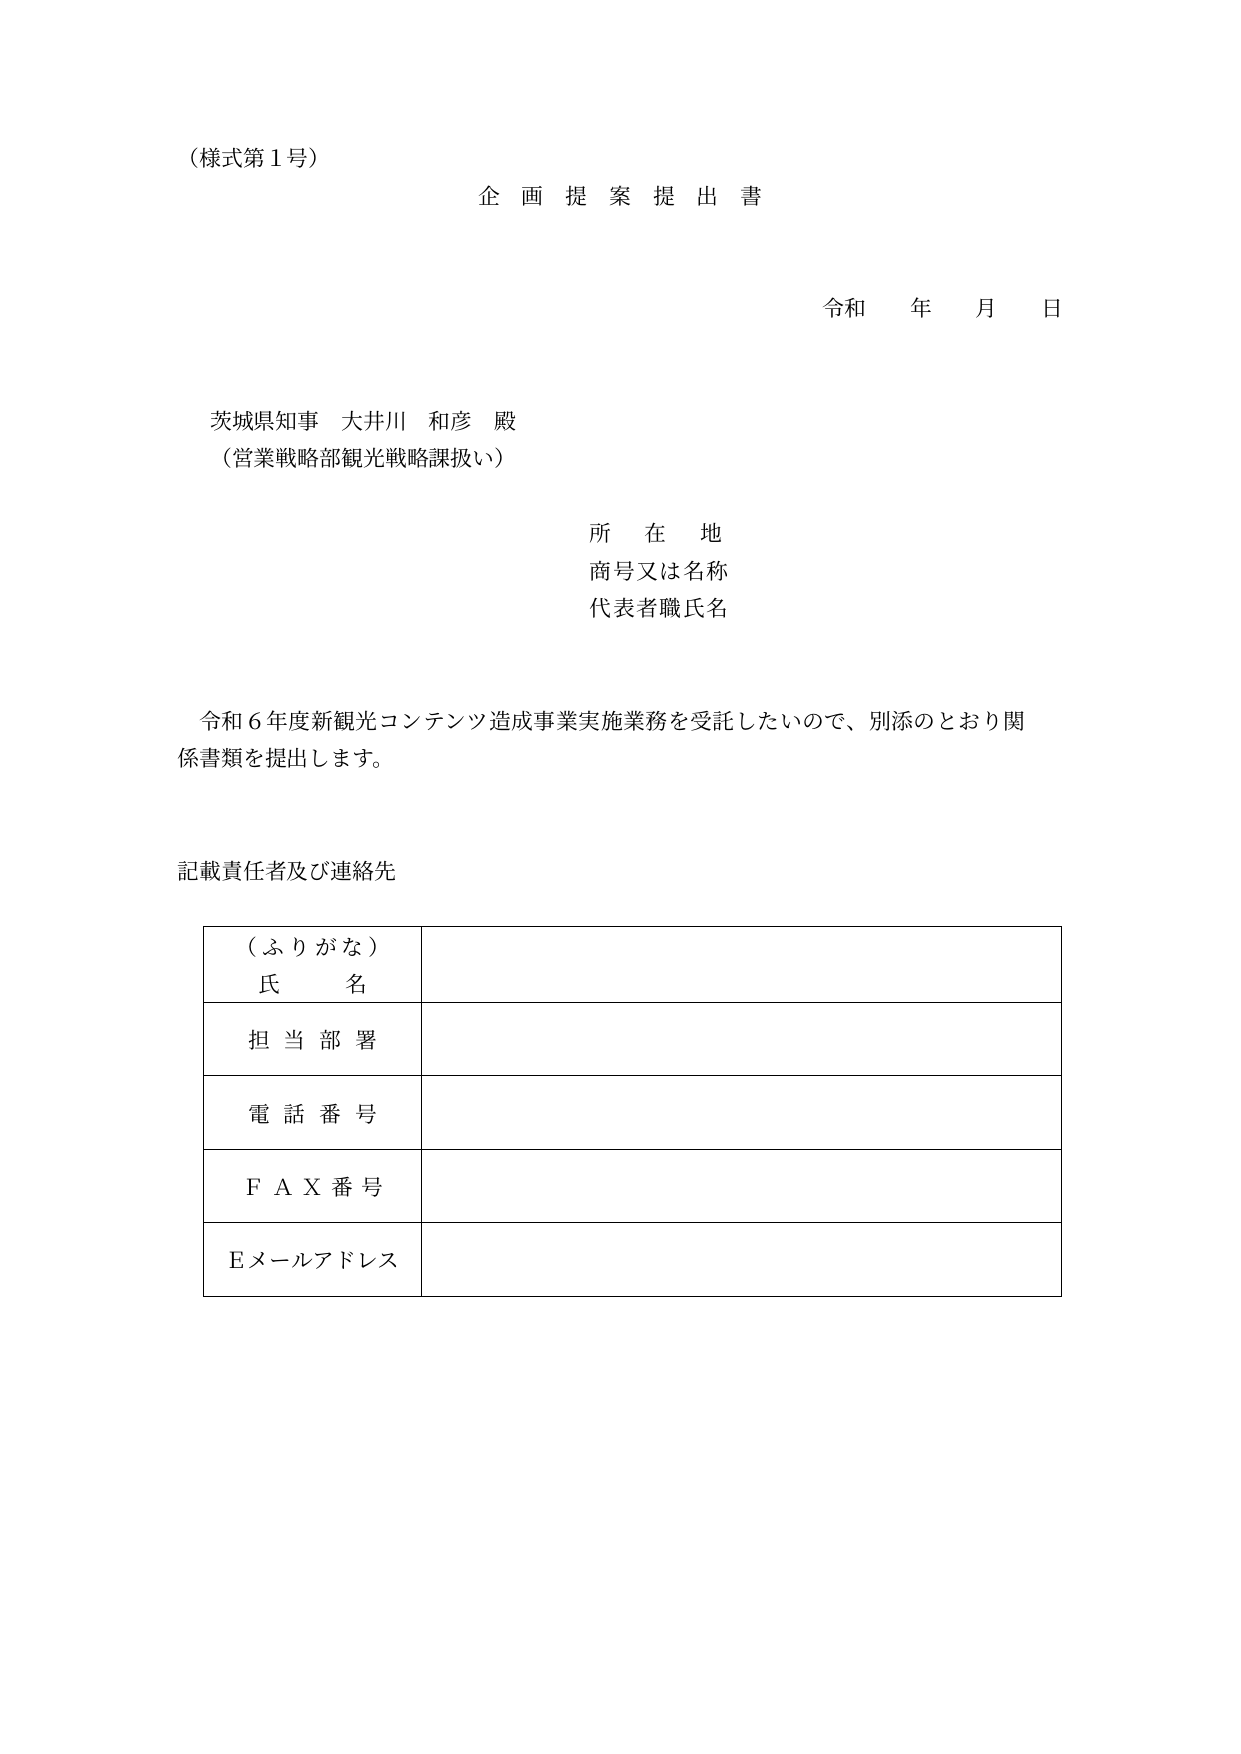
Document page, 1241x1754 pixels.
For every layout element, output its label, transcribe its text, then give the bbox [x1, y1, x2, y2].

table_cell [422, 1223, 1061, 1296]
text （営業戦略部観光戦略課扱い） [210, 438, 1063, 476]
text 令和６年度新観光コンテンツ造成事業実施業務を受託したいので、別添のとおり関係書類を提出します。 [177, 701, 1026, 776]
text 代表者職氏名 [589, 588, 1063, 626]
table_cell [422, 1076, 1061, 1149]
text （様式第１号） [177, 138, 1047, 176]
text 令和 年 月 日 [177, 288, 1063, 326]
table_cell [422, 1003, 1061, 1075]
table_header （ふりがな） 氏名 [204, 927, 421, 1002]
text 記載責任者及び連絡先 [177, 851, 1063, 888]
table_cell [422, 1150, 1061, 1222]
text 茨城県知事 大井川 和彦 殿 [210, 401, 1063, 438]
table_cell ＦＡＸ番号 [204, 1150, 421, 1222]
table_cell 電話番号 [204, 1076, 421, 1149]
text 商号又は名称 [589, 551, 1063, 588]
table_cell 担当部署 [204, 1003, 421, 1075]
text 企 画 提 案 提 出 書 [177, 176, 1063, 213]
table_header [422, 927, 1061, 1002]
text 所 在 地 [589, 513, 1063, 551]
table_cell Ｅメールアドレス [204, 1223, 421, 1296]
